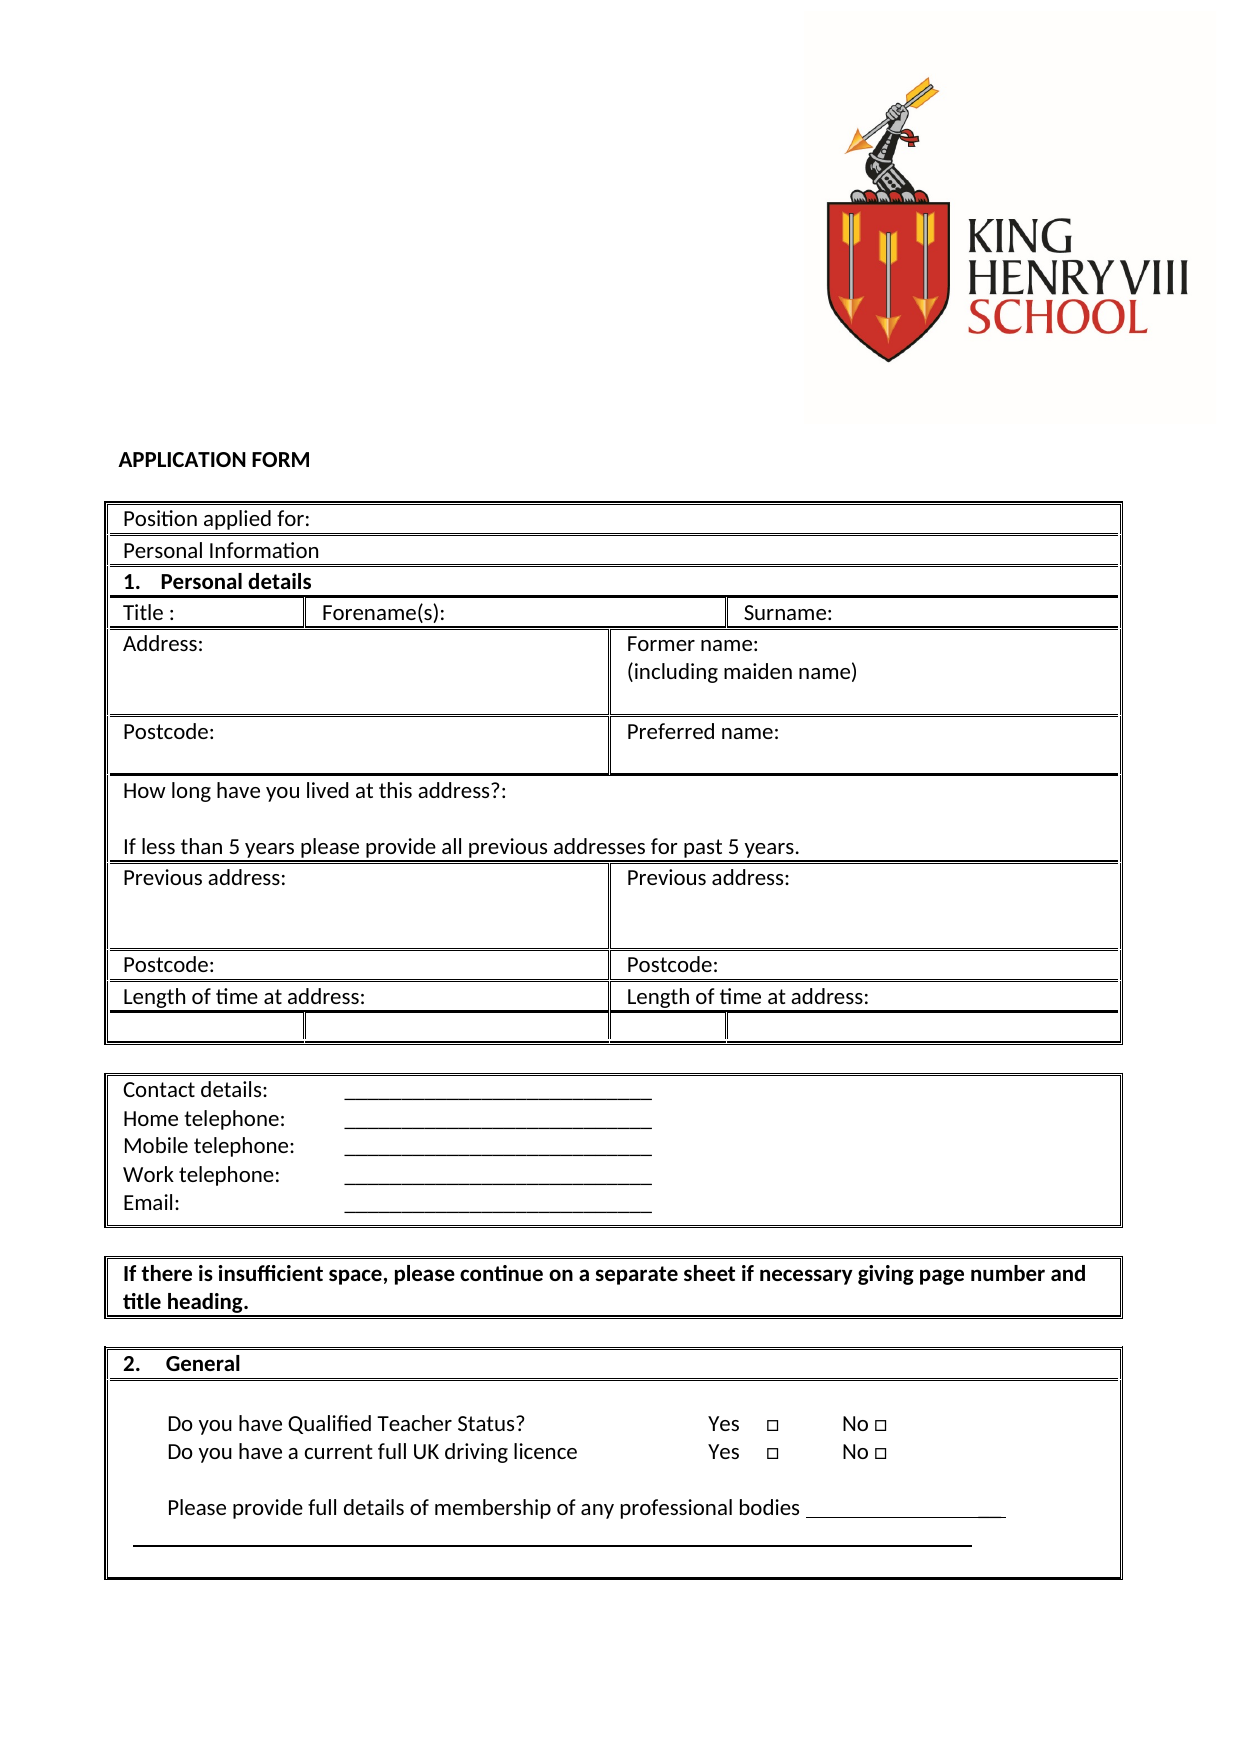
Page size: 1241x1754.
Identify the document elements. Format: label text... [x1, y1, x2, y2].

table_cell Length of time at address: [106, 979, 609, 1010]
table_cell Postcode: [108, 948, 608, 979]
table_cell Former name: (including maiden name) [611, 626, 1120, 713]
table_cell Surname: [728, 595, 1120, 626]
table_cell [305, 1013, 609, 1041]
table_cell Personal Information [108, 533, 1120, 564]
table_cell Address: [108, 626, 608, 713]
table_header If there is insufficient space, please continue on a separate sheet if necessary giving page number and title heading. [108, 1259, 1120, 1315]
picture [803, 11, 1217, 424]
table_cell Previous address: [611, 860, 1120, 947]
table_cell Preferred name: [611, 714, 1120, 773]
table_cell Forename(s): [306, 598, 725, 626]
table_cell Postcode: [108, 714, 608, 773]
table_cell Do you have Qualified Teacher Status? Yes □ No □ Do you have a current full UK driving licence Yes □ No □ Please provide full details of membership of any professional bodies __ [106, 1378, 1121, 1577]
table_header General [108, 1350, 1120, 1378]
text APPLICATION FORM [118, 445, 1211, 473]
table_cell Personal details [106, 564, 1121, 595]
table_cell Length of time at address: [610, 979, 1121, 1010]
table_cell Title : [108, 595, 303, 626]
table_cell How long have you lived at this address?: If less than 5 years please provide all previous addresses for past 5 years. [106, 773, 1121, 860]
table_header Contact details: ___________________________ Home telephone: ___________________________ Mobile telephone: ___________________________ Work telephone: ___________________________ Email: ___________________________ [108, 1076, 1120, 1224]
table_header Position applied for: [108, 505, 1120, 532]
table_cell [726, 1010, 1120, 1041]
table_cell [610, 1013, 726, 1041]
table_cell Postcode: [611, 948, 1120, 979]
table_cell Previous address: [108, 860, 608, 947]
table_cell [108, 1010, 305, 1041]
